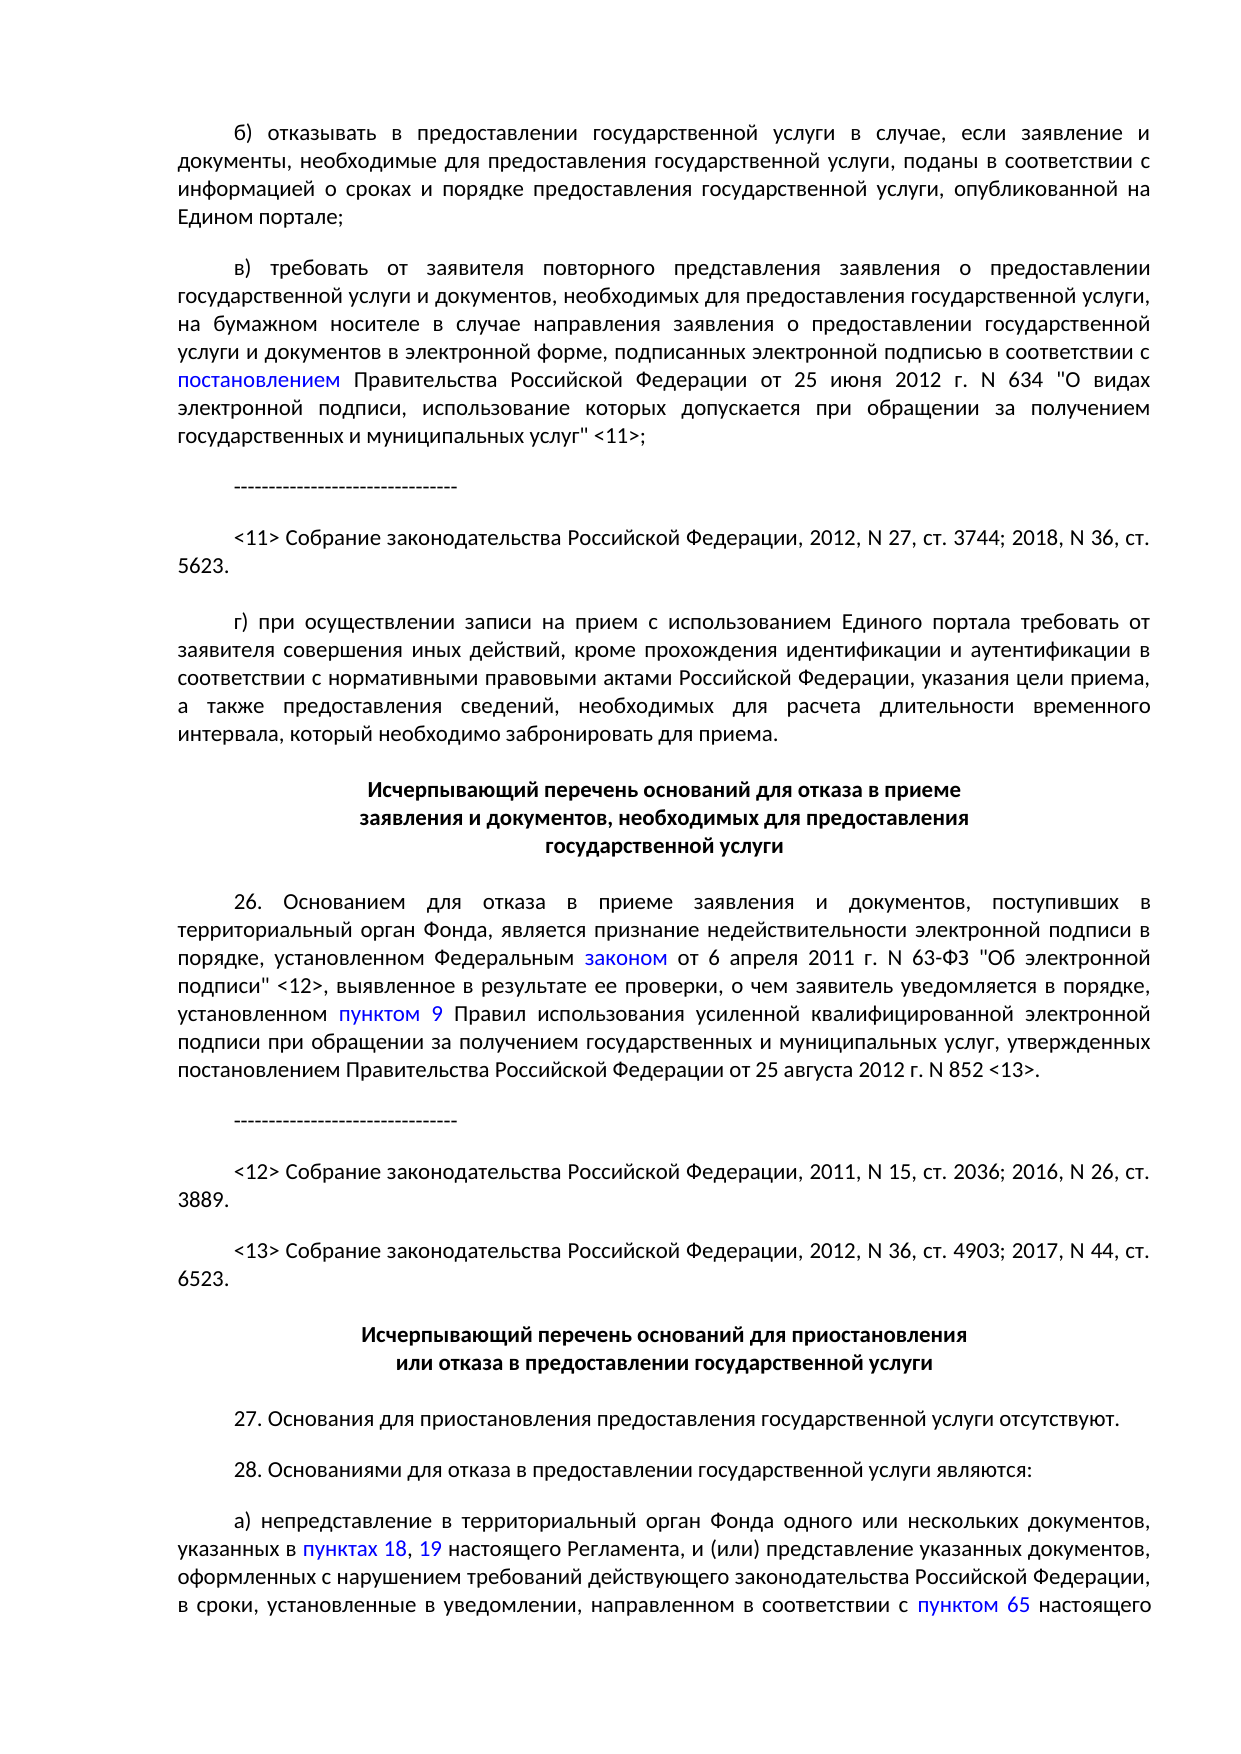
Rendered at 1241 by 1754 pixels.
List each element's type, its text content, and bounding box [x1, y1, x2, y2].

text 28. Основаниями для отказа в предоставлении государственной услуги являются: [177, 1455, 1152, 1483]
text <11> Собрание законодательства Российской Федерации, 2012, N 27, ст. 3744; 2018, N 36, ст. 5623. [177, 523, 1152, 579]
text -------------------------------- [177, 1106, 1152, 1134]
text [177, 1506, 1152, 1618]
text 27. Основания для приостановления предоставления государственной услуги отсутствуют. [177, 1404, 1152, 1432]
text б) отказывать в предоставлении государственной услуги в случае, если заявление и документы, необходимые для предоставления государственной услуги, поданы в соответствии с информацией о сроках и порядке предоставления государственной услуги, опубликованной на Едином портале; [177, 118, 1152, 230]
text -------------------------------- [177, 472, 1152, 500]
text <12> Собрание законодательства Российской Федерации, 2011, N 15, ст. 2036; 2016, N 26, ст. 3889. [177, 1157, 1152, 1213]
title или отказа в предоставлении государственной услуги [177, 1348, 1152, 1376]
title государственной услуги [177, 831, 1152, 859]
text в) требовать от заявителя повторного представления заявления о предоставлении государственной услуги и документов, необходимых для предоставления государственной услуги, на бумажном носителе в случае направления заявления о предоставлении государственной услуги и документов в электронной форме, подписанных электронной подписью в соответствии с постановлением Правительства Российской Федерации от 25 июня 2012 г. N 634 "О видах электронной подписи, использование которых допускается при обращении за получением государственных и муниципальных услуг" <11>; [177, 253, 1152, 449]
title Исчерпывающий перечень оснований для отказа в приеме [177, 775, 1152, 803]
title заявления и документов, необходимых для предоставления [177, 803, 1152, 831]
text <13> Собрание законодательства Российской Федерации, 2012, N 36, ст. 4903; 2017, N 44, ст. 6523. [177, 1236, 1152, 1292]
text 26. Основанием для отказа в приеме заявления и документов, поступивших в территориальный орган Фонда, является признание недействительности электронной подписи в порядке, установленном Федеральным законом от 6 апреля 2011 г. N 63-ФЗ "Об электронной подписи" <12>, выявленное в результате ее проверки, о чем заявитель уведомляется в порядке, установленном пунктом 9 Правил использования усиленной квалифицированной электронной подписи при обращении за получением государственных и муниципальных услуг, утвержденных постановлением Правительства Российской Федерации от 25 августа 2012 г. N 852 <13>. [177, 887, 1152, 1083]
text г) при осуществлении записи на прием с использованием Единого портала требовать от заявителя совершения иных действий, кроме прохождения идентификации и аутентификации в соответствии с нормативными правовыми актами Российской Федерации, указания цели приема, а также предоставления сведений, необходимых для расчета длительности временного интервала, который необходимо забронировать для приема. [177, 607, 1152, 747]
title Исчерпывающий перечень оснований для приостановления [177, 1320, 1152, 1348]
